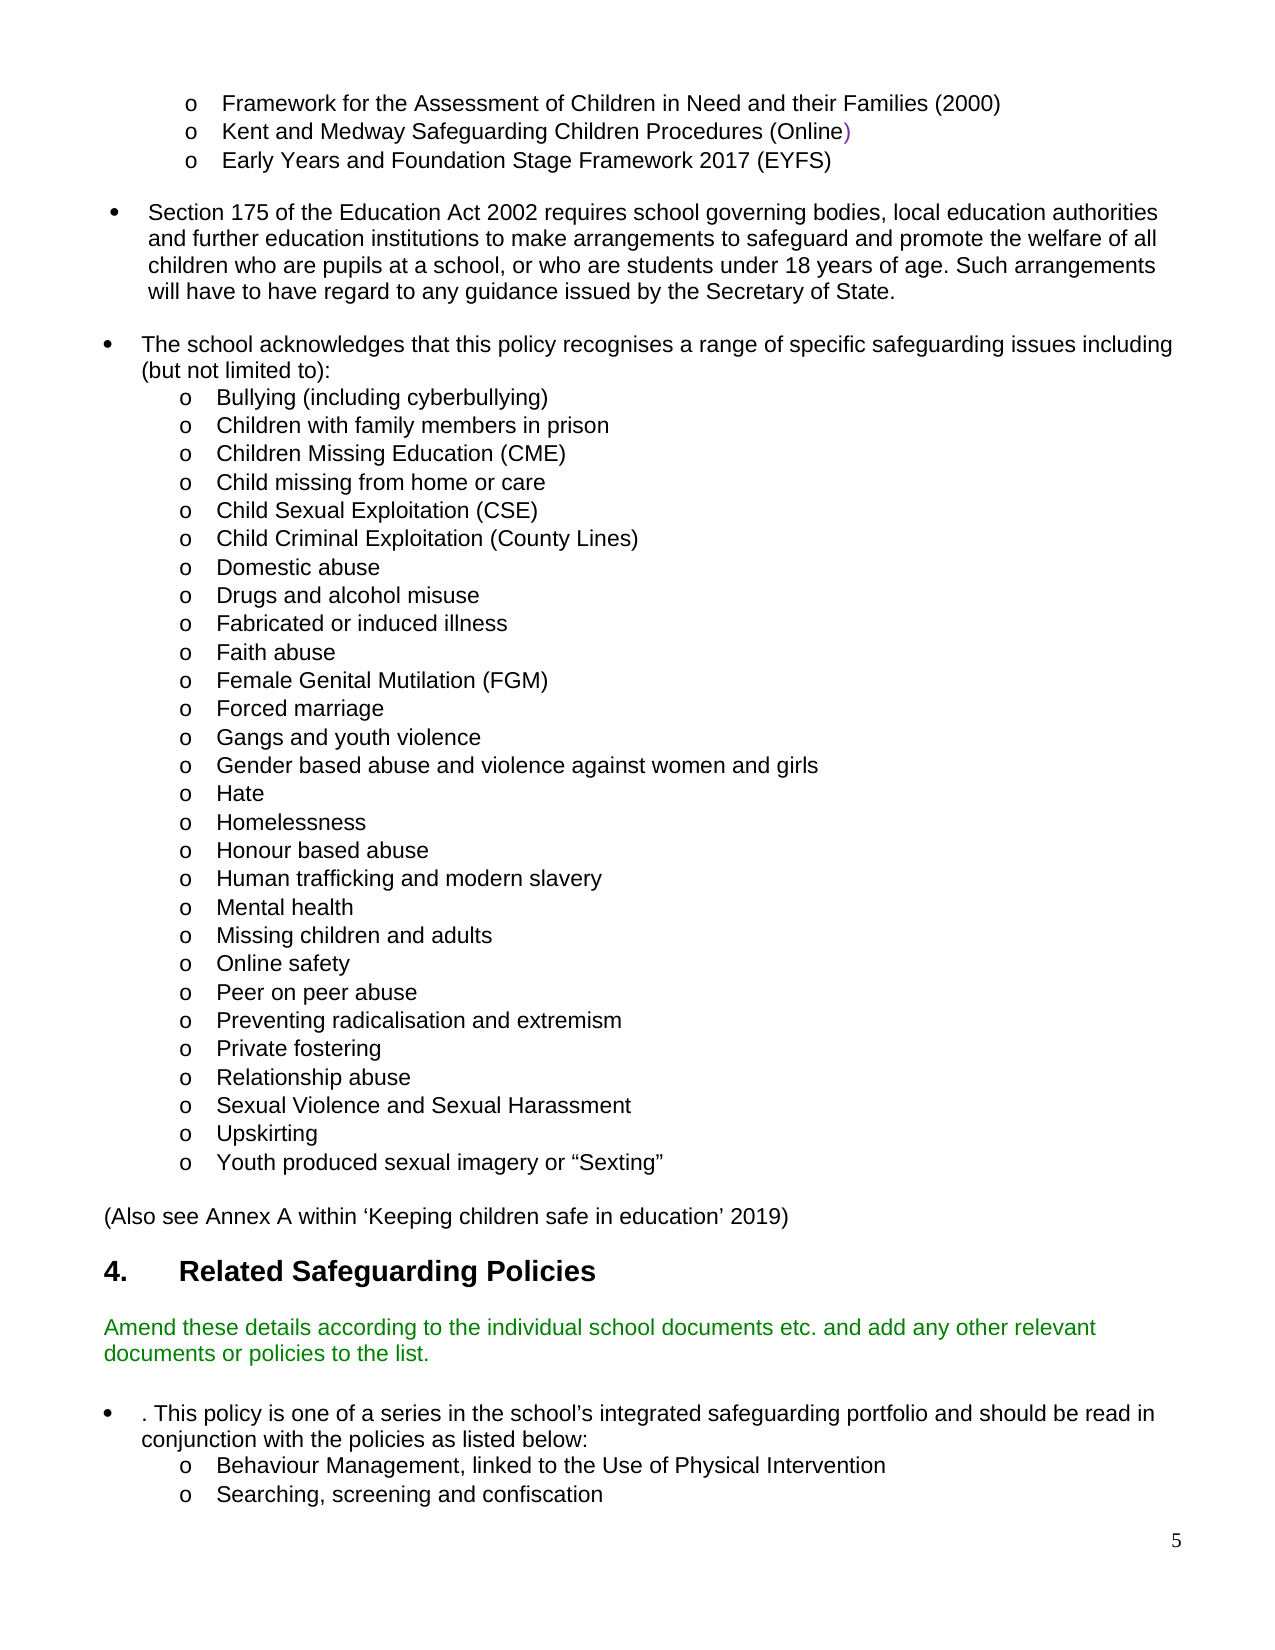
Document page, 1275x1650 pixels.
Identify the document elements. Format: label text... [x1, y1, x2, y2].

list Child Sexual Exploitation (CSE) [178, 497, 1181, 525]
list Upskirting [178, 1120, 1181, 1148]
list Missing children and adults [178, 922, 1181, 950]
list Relationship abuse [178, 1063, 1181, 1092]
list Kent and Medway Safeguarding Children Procedures (Online) [184, 118, 1181, 147]
list Behaviour Management, linked to the Use of Physical Intervention [178, 1452, 1181, 1481]
list Sexual Violence and Sexual Harassment [178, 1092, 1181, 1120]
list Children with family members in prison [178, 412, 1181, 440]
list Related Safeguarding Policies [103, 1254, 1181, 1287]
list Section 175 of the Education Act 2002 requires school governing bodies, local education authorities and further education institutions to make arrangements to safeguard and promote the welfare of all children who are pupils at a school, or who are students under 18 years of age. Such arrangements will have to have regard to any guidance issued by the Secretary of State. [110, 199, 1181, 304]
list Framework for the Assessment of Children in Need and their Families (2000) [184, 90, 1181, 118]
list Searching, screening and confiscation [178, 1481, 1181, 1509]
list Online safety [178, 950, 1181, 978]
list Gender based abuse and violence against women and girls [178, 752, 1181, 780]
list Youth produced sexual imagery or “Sexting” [178, 1148, 1181, 1177]
list Domestic abuse [178, 553, 1181, 582]
list The school acknowledges that this policy recognises a range of specific safeguarding issues including (but not limited to): [103, 331, 1181, 383]
list Preventing radicalisation and extremism [178, 1007, 1181, 1035]
text Amend these details according to the individual school documents etc. and add any other relevant documents or policies to the list. [103, 1313, 1181, 1366]
list Child Criminal Exploitation (County Lines) [178, 525, 1181, 553]
list Child missing from home or care [178, 468, 1181, 497]
list Gangs and youth violence [178, 723, 1181, 752]
list Honour based abuse [178, 837, 1181, 865]
list Hate [178, 780, 1181, 808]
list Peer on peer abuse [178, 978, 1181, 1007]
list Faith abuse [178, 638, 1181, 667]
list Drugs and alcohol misuse [178, 582, 1181, 610]
list Female Genital Mutilation (FGM) [178, 667, 1181, 695]
list Homelessness [178, 808, 1181, 837]
list Forced marriage [178, 695, 1181, 723]
list Mental health [178, 893, 1181, 922]
text (Also see Annex A within ‘Keeping children safe in education’ 2019) [103, 1203, 1181, 1254]
list Fabricated or induced illness [178, 610, 1181, 638]
list Private fostering [178, 1035, 1181, 1063]
list . This policy is one of a series in the school’s integrated safeguarding portfolio and should be read in conjunction with the policies as listed below: [103, 1400, 1181, 1452]
list Bullying (including cyberbullying) [178, 383, 1181, 412]
list Children Missing Education (CME) [178, 440, 1181, 468]
list Human trafficking and modern slavery [178, 865, 1181, 893]
list Early Years and Foundation Stage Framework 2017 (EYFS) [184, 147, 1181, 199]
